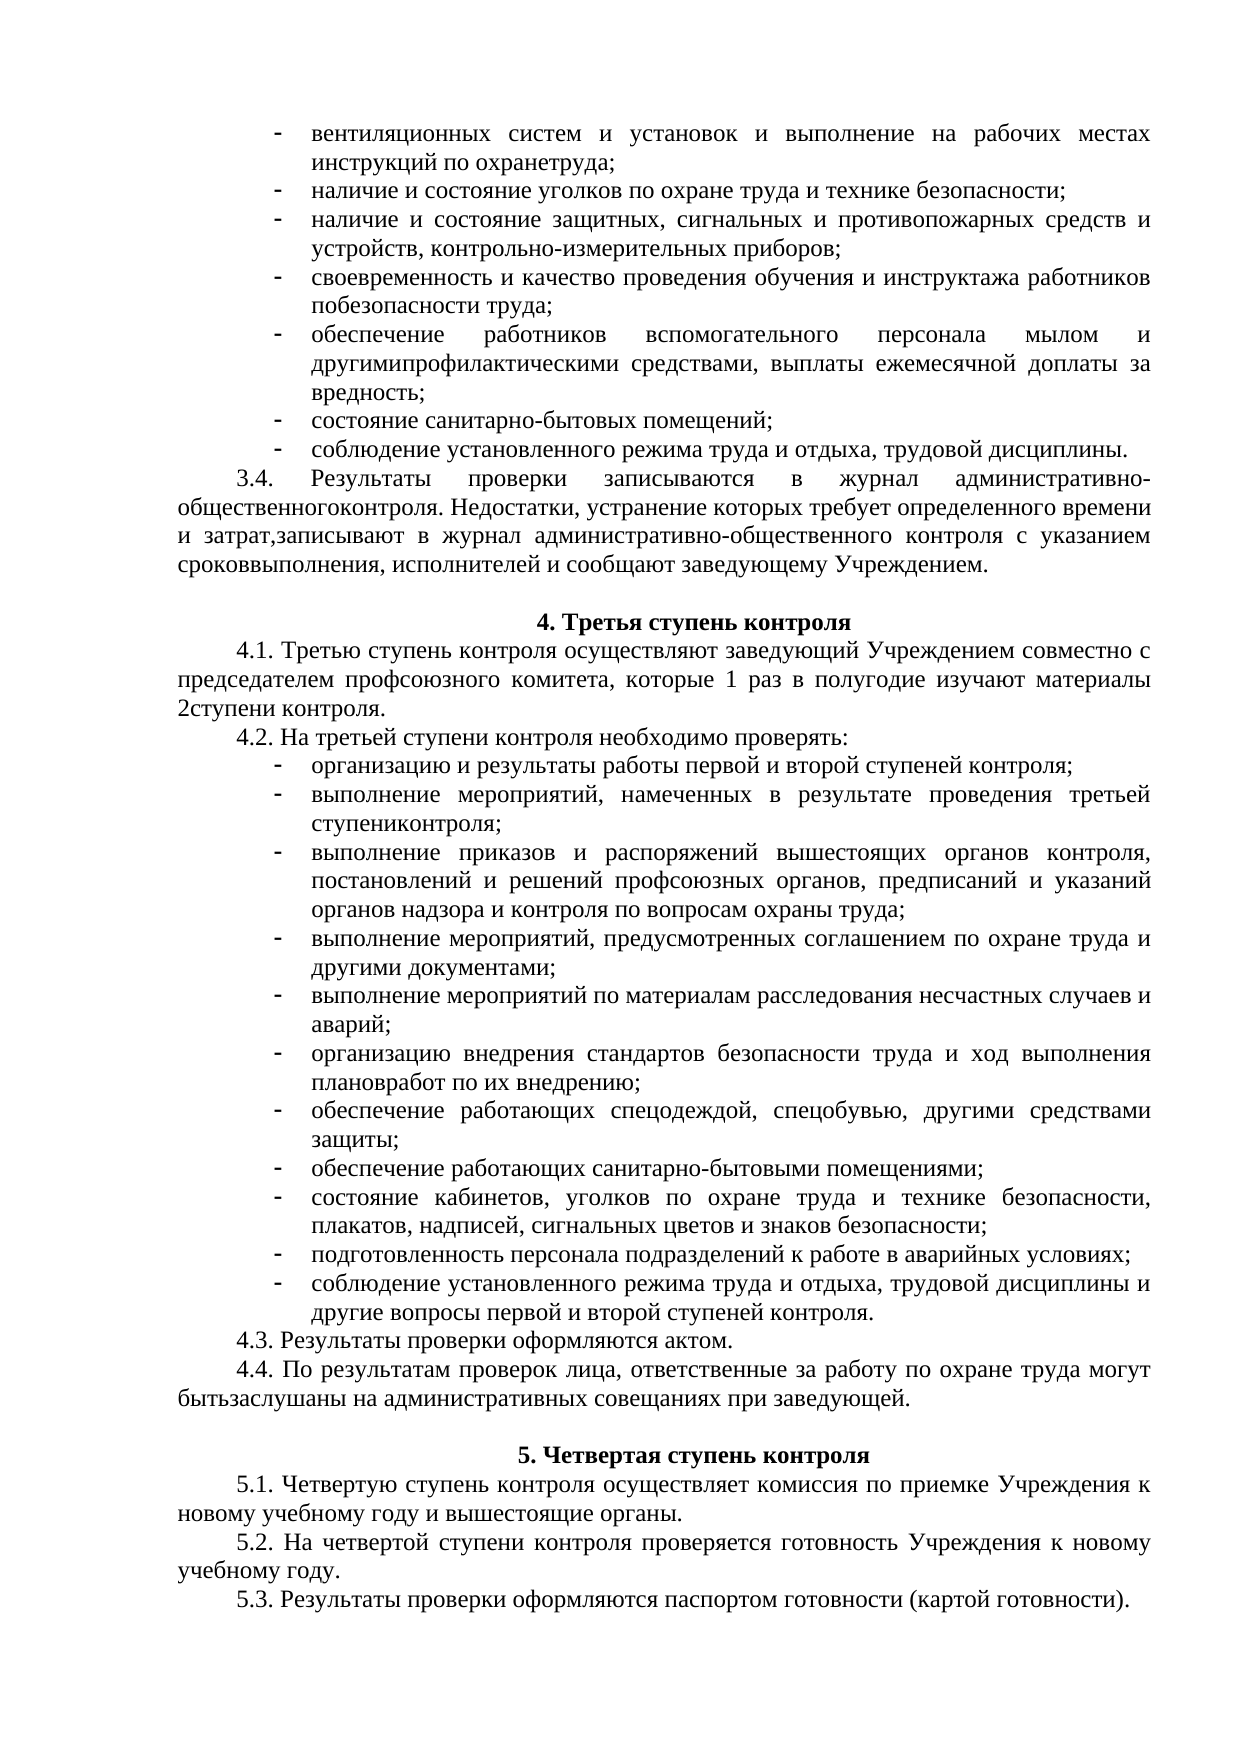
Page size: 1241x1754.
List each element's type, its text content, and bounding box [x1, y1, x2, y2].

text 5.2. На четвертой ступени контроля проверяется готовность Учреждения к новому учебному году. [177, 1527, 1152, 1584]
list состояние кабинетов, уголков по охране труда и технике безопасности, плакатов, надписей, сигнальных цветов и знаков безопасности; [274, 1182, 1152, 1239]
text 3.4. Результаты проверки записываются в журнал административно-общественногоконтроля. Недостатки, устранение которых требует определенного времени и затрат,записывают в журнал административно-общественного контроля с указанием сроковвыполнения, исполнителей и сообщают заведующему Учреждением. [177, 463, 1152, 578]
list соблюдение установленного режима труда и отдыха, трудовой дисциплины и другие вопросы первой и второй ступеней контроля. [274, 1268, 1152, 1326]
list выполнение мероприятий, предусмотренных соглашением по охране труда и другими документами; [274, 923, 1152, 981]
list наличие и состояние уголков по охране труда и технике безопасности; [274, 176, 1152, 204]
list обеспечение работников вспомогательного персонала мылом и другимипрофилактическими средствами, выплаты ежемесячной доплаты за вредность; [274, 319, 1152, 406]
text 4.3. Результаты проверки оформляются актом. [177, 1326, 1152, 1354]
text 5. Четвертая ступень контроля [177, 1441, 1152, 1469]
text 4.4. По результатам проверок лица, ответственные за работу по охране труда могут бытьзаслушаны на административных совещаниях при заведующей. [177, 1354, 1152, 1412]
list организацию внедрения стандартов безопасности труда и ход выполнения плановработ по их внедрению; [274, 1038, 1152, 1096]
text 4.2. На третьей ступени контроля необходимо проверять: [177, 722, 1152, 751]
text 4. Третья ступень контроля [177, 607, 1152, 636]
list своевременность и качество проведения обучения и инструктажа работников побезопасности труда; [274, 262, 1152, 319]
list наличие и состояние защитных, сигнальных и противопожарных средств и устройств, контрольно-измерительных приборов; [274, 204, 1152, 262]
list соблюдение установленного режима труда и отдыха, трудовой дисциплины. [274, 434, 1152, 463]
text 4.1. Третью ступень контроля осуществляют заведующий Учреждением совместно с председателем профсоюзного комитета, которые 1 раз в полугодие изучают материалы 2ступени контроля. [177, 636, 1152, 722]
list выполнение мероприятий, намеченных в результате проведения третьей ступениконтроля; [274, 779, 1152, 837]
list организацию и результаты работы первой и второй ступеней контроля; [274, 751, 1152, 779]
list вентиляционных систем и установок и выполнение на рабочих местах инструкций по охранетруда; [274, 118, 1152, 176]
list выполнение мероприятий по материалам расследования несчастных случаев и аварий; [274, 981, 1152, 1038]
list обеспечение работающих санитарно-бытовыми помещениями; [274, 1153, 1152, 1182]
list обеспечение работающих спецодеждой, спецобувью, другими средствами защиты; [274, 1096, 1152, 1153]
list состояние санитарно-бытовых помещений; [274, 406, 1152, 434]
list подготовленность персонала подразделений к работе в аварийных условиях; [274, 1239, 1152, 1268]
text 5.1. Четвертую ступень контроля осуществляет комиссия по приемке Учреждения к новому учебному году и вышестоящие органы. [177, 1469, 1152, 1527]
list выполнение приказов и распоряжений вышестоящих органов контроля, постановлений и решений профсоюзных органов, предписаний и указаний органов надзора и контроля по вопросам охраны труда; [274, 837, 1152, 923]
text 5.3. Результаты проверки оформляются паспортом готовности (картой готовности). [177, 1584, 1152, 1613]
